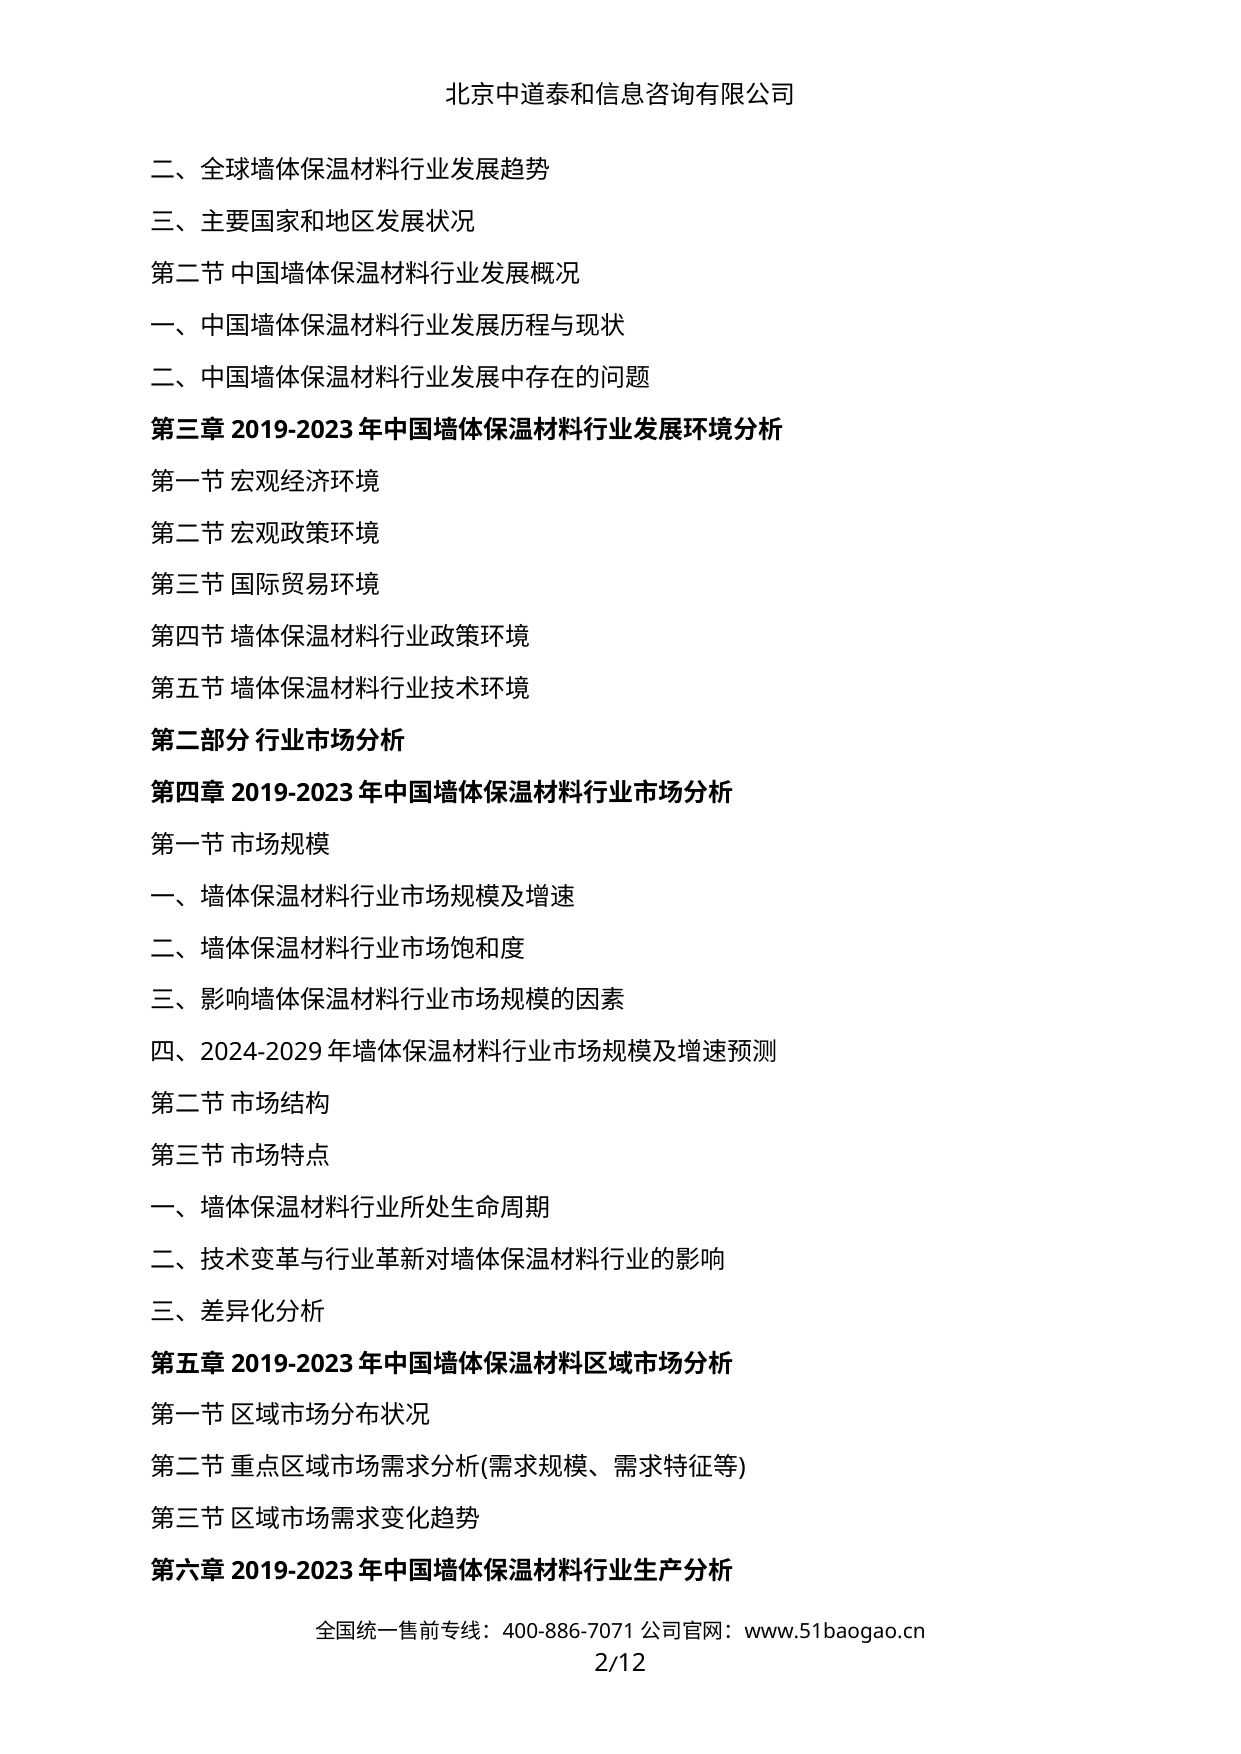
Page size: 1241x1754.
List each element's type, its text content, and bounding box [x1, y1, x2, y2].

text 四、2024-2029年墙体保温材料行业市场规模及增速预测 [150, 1032, 1090, 1068]
text 二、全球墙体保温材料行业发展趋势 [150, 150, 1090, 186]
text 第三节 市场特点 [150, 1136, 1090, 1172]
text 第二节 市场结构 [150, 1084, 1090, 1120]
text 第三节 区域市场需求变化趋势 [150, 1499, 1090, 1535]
text 一、中国墙体保温材料行业发展历程与现状 [150, 306, 1090, 342]
text 三、影响墙体保温材料行业市场规模的因素 [150, 980, 1090, 1016]
text 第一节 宏观经济环境 [150, 461, 1090, 497]
text 二、墙体保温材料行业市场饱和度 [150, 928, 1090, 964]
text 第三节 国际贸易环境 [150, 565, 1090, 601]
text 第二节 宏观政策环境 [150, 513, 1090, 549]
text 三、差异化分析 [150, 1291, 1090, 1327]
text 第六章 2019-2023年中国墙体保温材料行业生产分析 [150, 1551, 1090, 1587]
text 三、主要国家和地区发展状况 [150, 202, 1090, 238]
text 第二节 中国墙体保温材料行业发展概况 [150, 254, 1090, 290]
text 第四节 墙体保温材料行业政策环境 [150, 617, 1090, 653]
text 第五章 2019-2023年中国墙体保温材料区域市场分析 [150, 1343, 1090, 1379]
text 第二部分 行业市场分析 [150, 721, 1090, 757]
text 第四章 2019-2023年中国墙体保温材料行业市场分析 [150, 772, 1090, 809]
text 第一节 市场规模 [150, 824, 1090, 861]
text 二、中国墙体保温材料行业发展中存在的问题 [150, 357, 1090, 394]
text 一、墙体保温材料行业市场规模及增速 [150, 876, 1090, 912]
text 二、技术变革与行业革新对墙体保温材料行业的影响 [150, 1239, 1090, 1276]
text 第二节 重点区域市场需求分析(需求规模、需求特征等) [150, 1447, 1090, 1483]
text 第五节 墙体保温材料行业技术环境 [150, 669, 1090, 705]
text 第一节 区域市场分布状况 [150, 1395, 1090, 1431]
text 第三章 2019-2023年中国墙体保温材料行业发展环境分析 [150, 409, 1090, 446]
text 一、墙体保温材料行业所处生命周期 [150, 1187, 1090, 1224]
